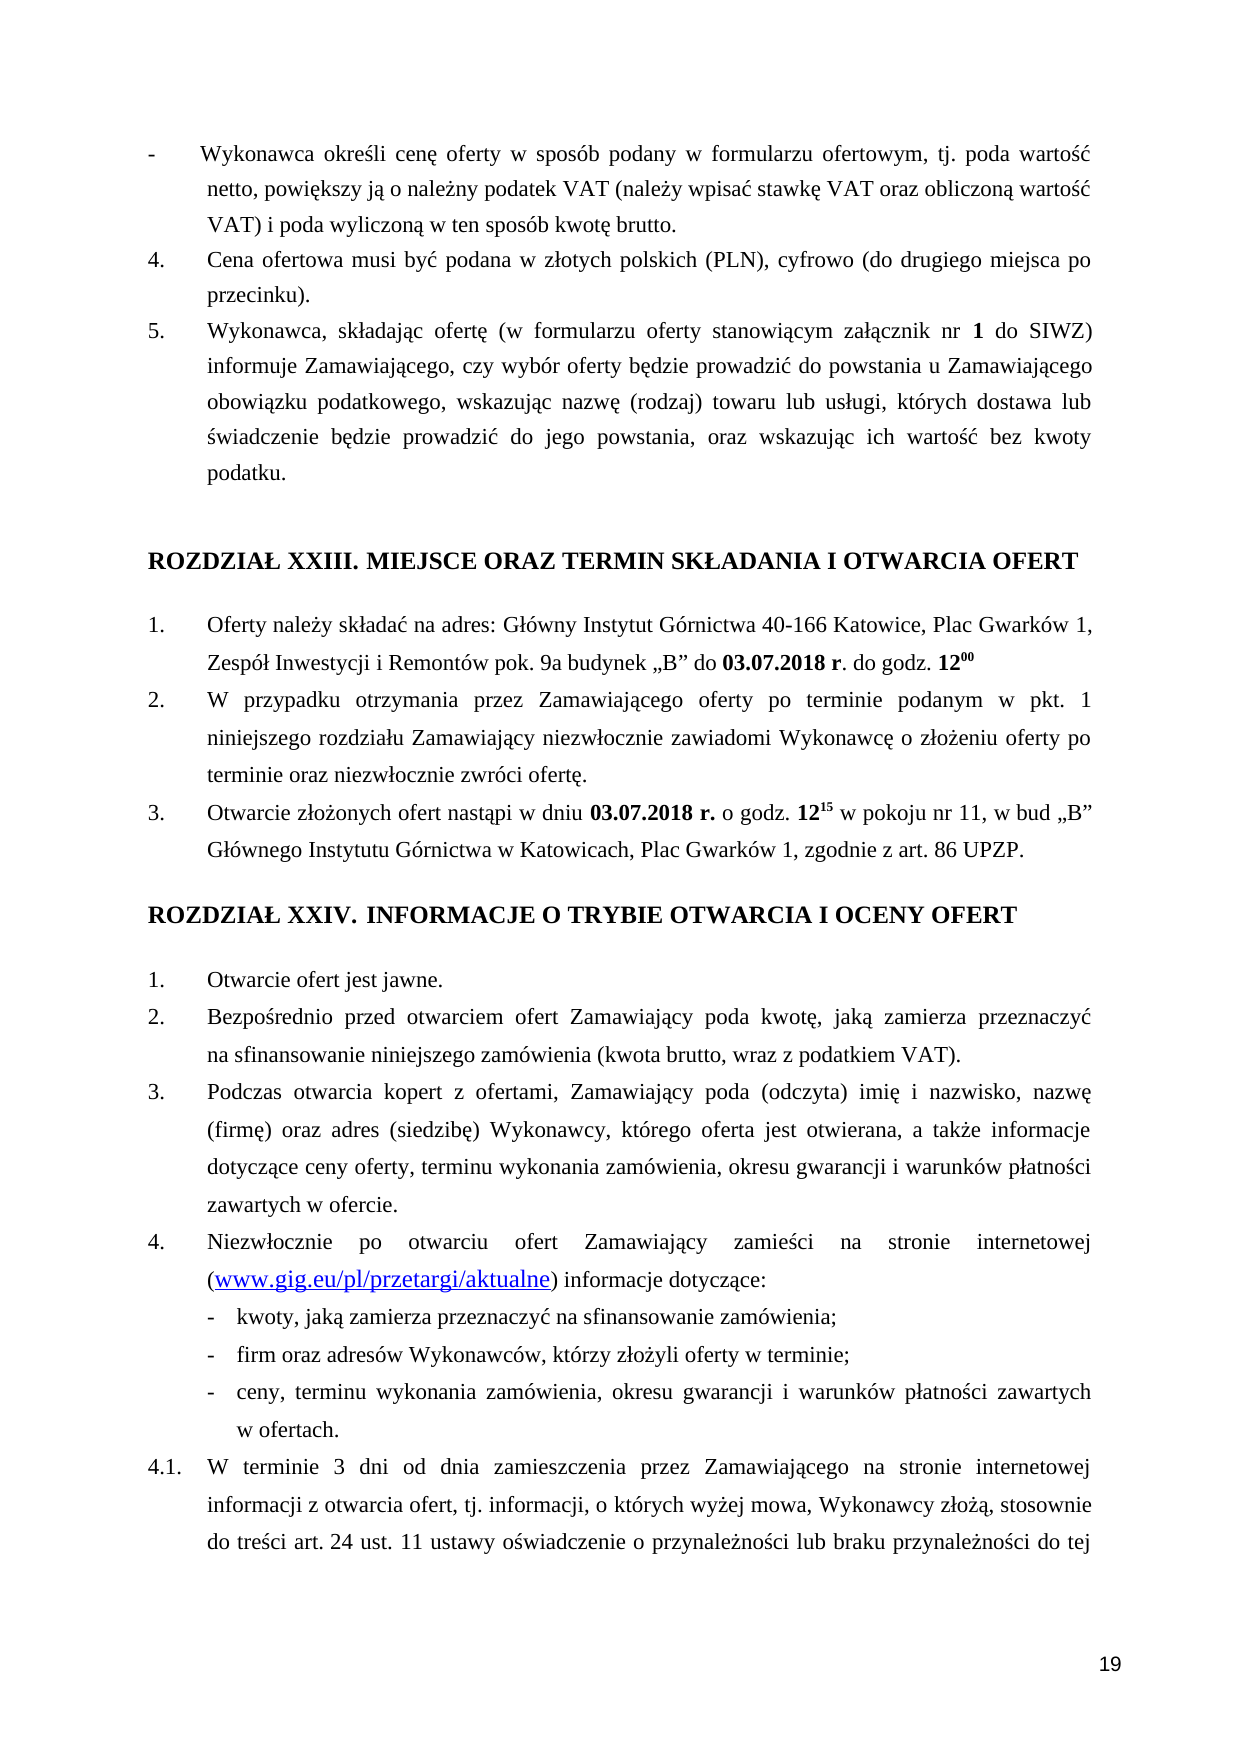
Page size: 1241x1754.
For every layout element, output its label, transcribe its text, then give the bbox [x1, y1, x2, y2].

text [148, 1444, 1092, 1557]
text - kwoty, jaką zamierza przeznaczyć na sfinansowanie zamówienia; [207, 1294, 1092, 1332]
subtitle ROZDZIAŁ XXIV. INFORMACJE O TRYBIE OTWARCIA I OCENY OFERT [148, 890, 1092, 932]
text - firm oraz adresów Wykonawców, którzy złożyli oferty w terminie; [207, 1332, 1092, 1369]
list Wykonawca określi cenę oferty w sposób podany w formularzu ofertowym, tj. poda wartość netto, powiększy ją o należny podatek VAT (należy wpisać stawkę VAT oraz obliczoną wartość VAT) i poda wyliczoną w ten sposób kwotę brutto. [148, 133, 1092, 239]
list Otwarcie złożonych ofert nastąpi w dniu 03.07.2018 r. o godz. 1215 w pokoju nr 11, w bud „B” Głównego Instytutu Górnictwa w Katowicach, Plac Gwarków 1, zgodnie z art. 86 UPZP. [148, 790, 1092, 865]
subtitle ROZDZIAŁ XXIII. MIEJSCE ORAZ TERMIN SKŁADANIA I OTWARCIA OFERT [148, 536, 1092, 578]
list W przypadku otrzymania przez Zamawiającego oferty po terminie podanym w pkt. 1 niniejszego rozdziału Zamawiający niezwłocznie zawiadomi Wykonawcę o złożeniu oferty po terminie oraz niezwłocznie zwróci ofertę. [148, 678, 1092, 790]
list Bezpośrednio przed otwarciem ofert Zamawiający poda kwotę, jaką zamierza przeznaczyć na sfinansowanie niniejszego zamówienia (kwota brutto, wraz z podatkiem VAT). [148, 994, 1092, 1069]
list Oferty należy składać na adres: Główny Instytut Górnictwa 40-166 Katowice, Plac Gwarków 1, Zespół Inwestycji i Remontów pok. 9a budynek „B” do 03.07.2018 r. do godz. 1200 [148, 603, 1092, 678]
list Podczas otwarcia kopert z ofertami, Zamawiający poda (odczyta) imię i nazwisko, nazwę (firmę) oraz adres (siedzibę) Wykonawcy, którego oferta jest otwierana, a także informacje dotyczące ceny oferty, terminu wykonania zamówienia, okresu gwarancji i warunków płatności zawartych w ofercie. [148, 1069, 1092, 1219]
list Wykonawca, składając ofertę (w formularzu oferty stanowiącym załącznik nr 1 do SIWZ) informuje Zamawiającego, czy wybór oferty będzie prowadzić do powstania u Zamawiającego obowiązku podatkowego, wskazując nazwę (rodzaj) towaru lub usługi, których dostawa lub świadczenie będzie prowadzić do jego powstania, oraz wskazując ich wartość bez kwoty podatku. [148, 310, 1092, 487]
text - ceny, terminu wykonania zamówienia, okresu gwarancji i warunków płatności zawartych w ofertach. [207, 1369, 1092, 1444]
list Otwarcie ofert jest jawne. [148, 957, 1092, 994]
list Cena ofertowa musi być podana w złotych polskich (PLN), cyfrowo (do drugiego miejsca po przecinku). [148, 239, 1092, 310]
list Niezwłocznie po otwarciu ofert Zamawiający zamieści na stronie internetowej (www.gig.eu/pl/przetargi/aktualne) informacje dotyczące: [148, 1219, 1092, 1294]
